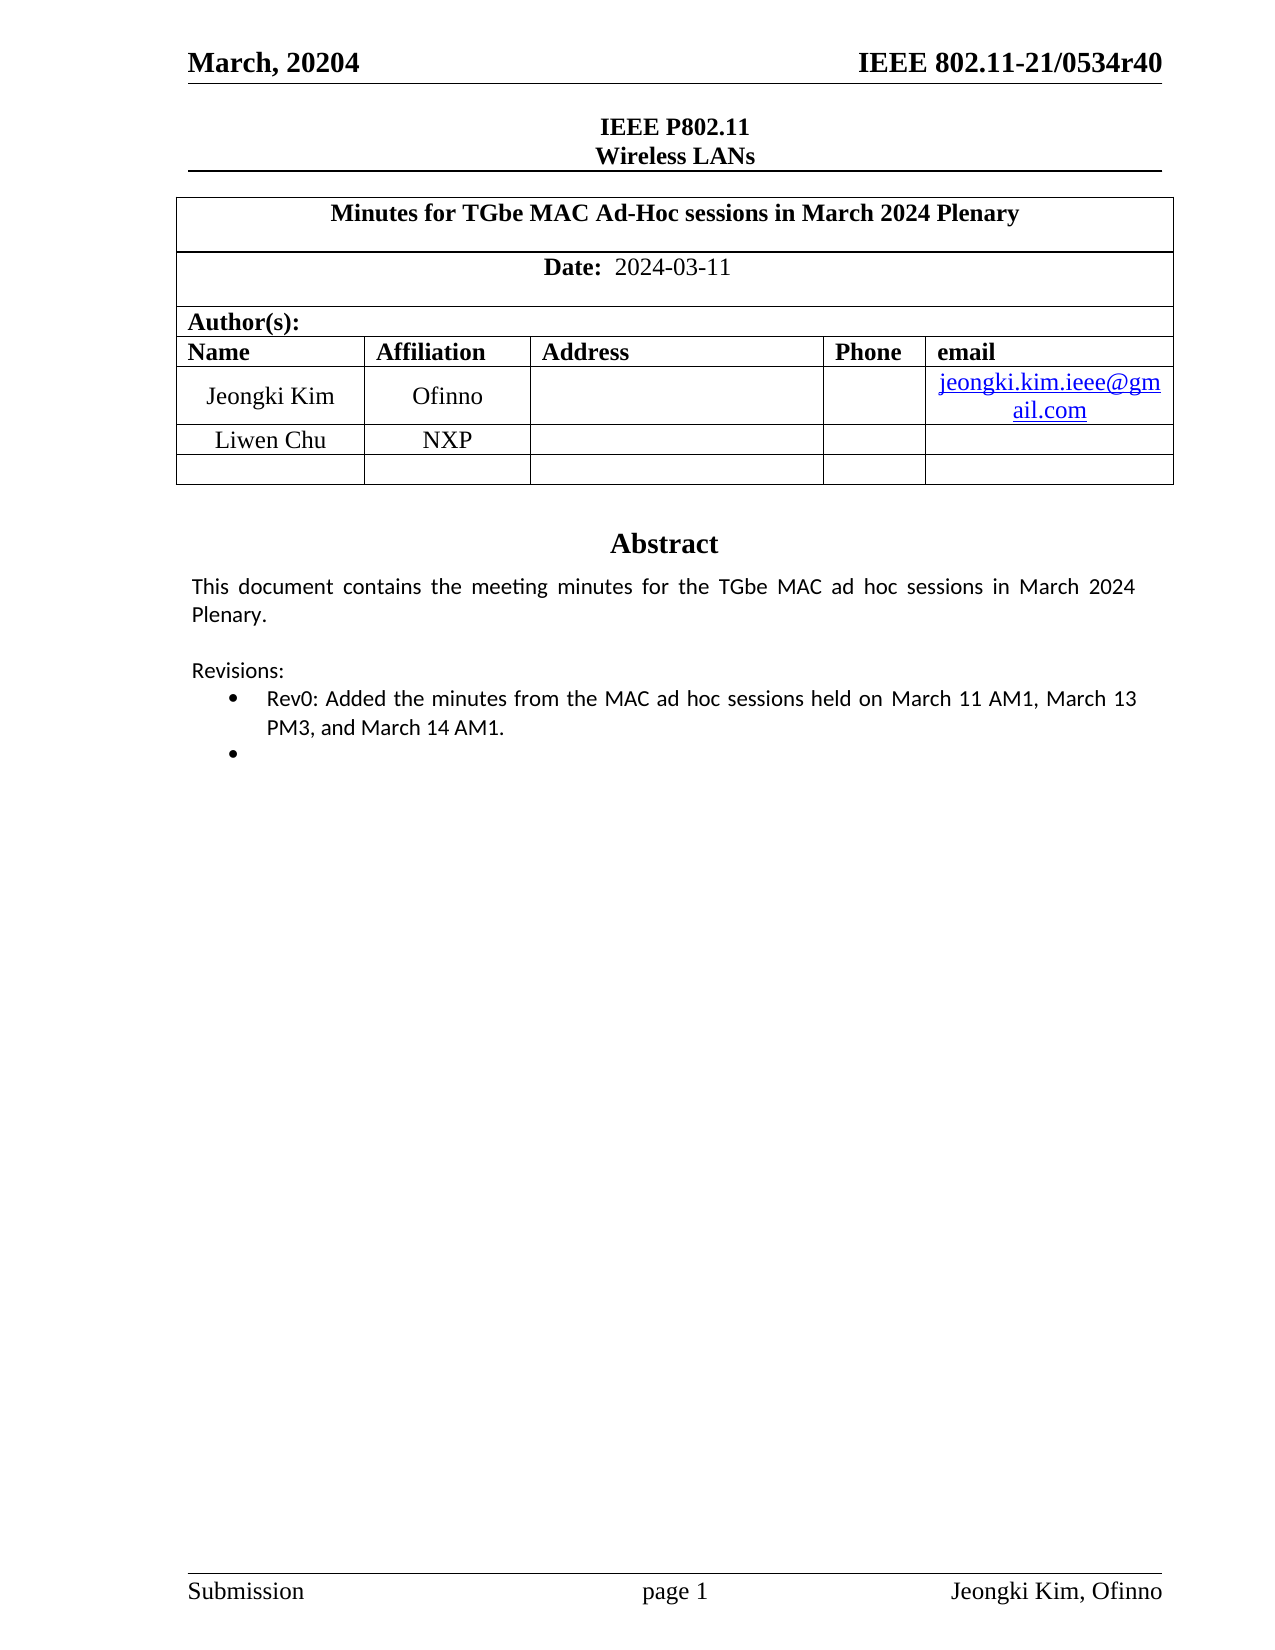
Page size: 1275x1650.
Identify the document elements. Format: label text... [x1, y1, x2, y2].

table_cell Name [177, 337, 364, 366]
table_cell [365, 455, 530, 484]
table_cell [824, 455, 925, 484]
table_cell jeongki.kim.ieee@gmail.com [926, 367, 1173, 424]
table_cell [531, 367, 823, 424]
table_cell [926, 425, 1173, 454]
table_cell Phone [824, 337, 925, 366]
table_cell Date: 2024-03-11 [177, 253, 1173, 306]
table_cell [177, 455, 364, 484]
table_cell Jeongki Kim [177, 367, 364, 424]
table_cell Ofinno [365, 367, 530, 424]
table_cell [824, 425, 925, 454]
table_cell NXP [365, 425, 530, 454]
table_cell [531, 425, 823, 454]
table_cell Liwen Chu [177, 425, 364, 454]
table_header Minutes for TGbe MAC Ad-Hoc sessions in March 2024 Plenary [177, 198, 1173, 251]
table_cell Address [531, 337, 823, 366]
table_cell Affiliation [365, 337, 530, 366]
table_cell Author(s): [177, 307, 1173, 336]
table_cell [824, 367, 925, 424]
text IEEE P802.11 Wireless LANs [187, 112, 1162, 172]
table_cell email [926, 337, 1173, 366]
table_cell [926, 455, 1173, 484]
table_cell [531, 455, 823, 484]
